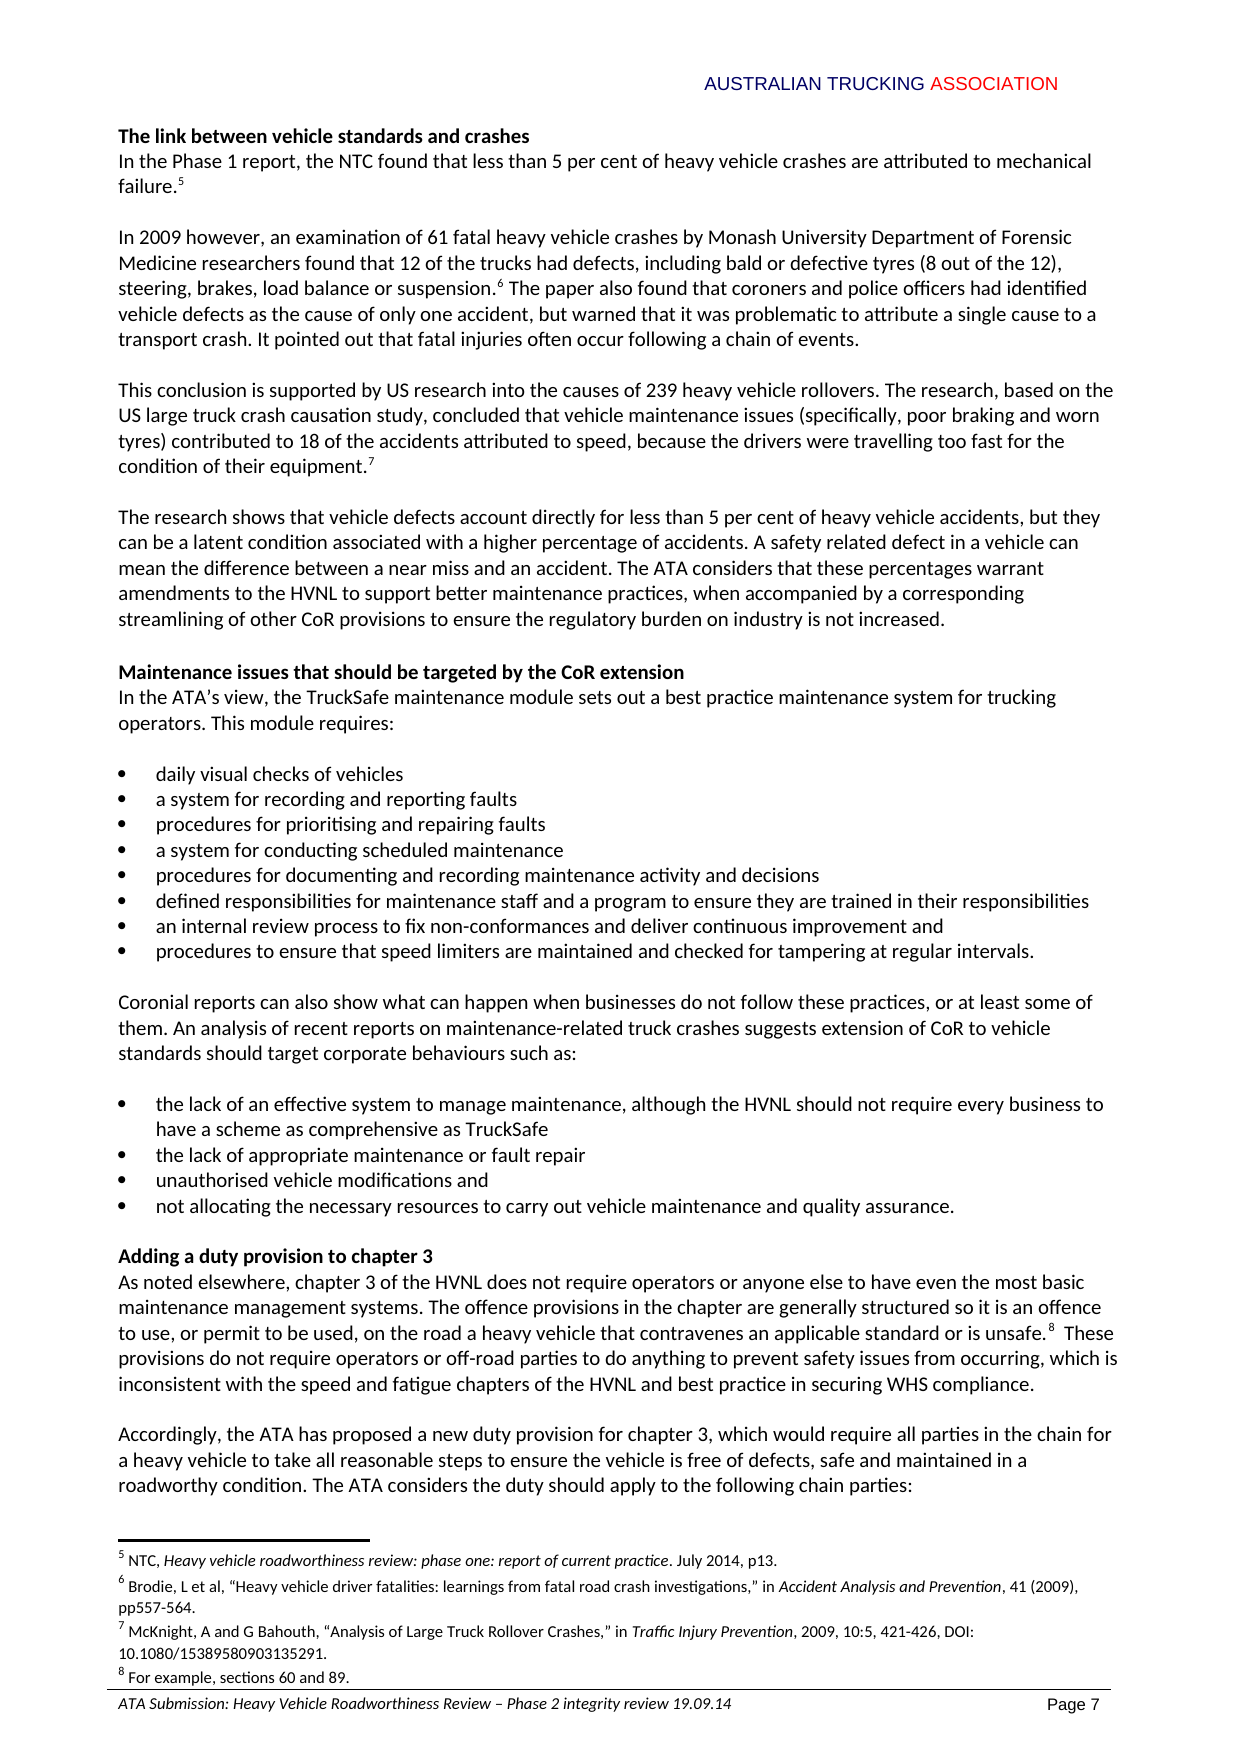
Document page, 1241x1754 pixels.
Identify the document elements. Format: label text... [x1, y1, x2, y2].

list procedures for documenting and recording maintenance activity and decisions [118, 862, 1122, 888]
text In the Phase 1 report, the NTC found that less than 5 per cent of heavy vehicle crashes are attributed to mechanical failure. [118, 148, 1122, 199]
list daily visual checks of vehicles [118, 761, 1122, 786]
list the lack of appropriate maintenance or fault repair [118, 1142, 1122, 1167]
text This conclusion is supported by US research into the causes of 239 heavy vehicle rollovers. The research, based on the US large truck crash causation study, concluded that vehicle maintenance issues (specifically, poor braking and worn tyres) contributed to 18 of the accidents attributed to speed, because the drivers were travelling too fast for the condition of their equipment. [118, 377, 1122, 479]
list procedures to ensure that speed limiters are maintained and checked for tampering at regular intervals. [118, 939, 1122, 964]
list unauthorised vehicle modifications and [118, 1167, 1122, 1193]
text Coronial reports can also show what can happen when businesses do not follow these practices, or at least some of them. An analysis of recent reports on maintenance-related truck crashes suggests extension of CoR to vehicle standards should target corporate behaviours such as: [118, 989, 1122, 1066]
list a system for recording and reporting faults [118, 786, 1122, 812]
text The research shows that vehicle defects account directly for less than 5 per cent of heavy vehicle accidents, but they can be a latent condition associated with a higher percentage of accidents. A safety related defect in a vehicle can mean the difference between a near miss and an accident. The ATA considers that these percentages warrant amendments to the HVNL to support better maintenance practices, when accompanied by a corresponding streamlining of other CoR provisions to ensure the regulatory burden on industry is not increased. [118, 504, 1122, 631]
list an internal review process to fix non-conformances and deliver continuous improvement and [118, 913, 1122, 939]
subtitle Adding a duty provision to chapter 3 [118, 1244, 1122, 1269]
text As noted elsewhere, chapter 3 of the HVNL does not require operators or anyone else to have even the most basic maintenance management systems. The offence provisions in the chapter are generally structured so it is an offence to use, or permit to be used, on the road a heavy vehicle that contravenes an applicable standard or is unsafe. These provisions do not require operators or off-road parties to do anything to prevent safety issues from occurring, which is inconsistent with the speed and fatigue chapters of the HVNL and best practice in securing WHS compliance. [118, 1269, 1122, 1396]
list a system for conducting scheduled maintenance [118, 837, 1122, 862]
text In 2009 however, an examination of 61 fatal heavy vehicle crashes by Monash University Department of Forensic Medicine researchers found that 12 of the trucks had defects, including bald or defective tyres (8 out of the 12), steering, brakes, load balance or suspension. The paper also found that coroners and police officers had identified vehicle defects as the cause of only one accident, but warned that it was problematic to attribute a single cause to a transport crash. It pointed out that fatal injuries often occur following a chain of events. [118, 224, 1122, 352]
list defined responsibilities for maintenance staff and a program to ensure they are trained in their responsibilities [118, 888, 1122, 913]
subtitle The link between vehicle standards and crashes [118, 123, 1122, 148]
text Accordingly, the ATA has proposed a new duty provision for chapter 3, which would require all parties in the chain for a heavy vehicle to take all reasonable steps to ensure the vehicle is free of defects, safe and maintained in a roadworthy condition. The ATA considers the duty should apply to the following chain parties: [118, 1422, 1122, 1498]
list the lack of an effective system to manage maintenance, although the HVNL should not require every business to have a scheme as comprehensive as TruckSafe [118, 1091, 1122, 1142]
list not allocating the necessary resources to carry out vehicle maintenance and quality assurance. [118, 1193, 1122, 1218]
subtitle Maintenance issues that should be targeted by the CoR extension [118, 659, 1122, 684]
text In the ATA’s view, the TruckSafe maintenance module sets out a best practice maintenance system for trucking operators. This module requires: [118, 684, 1122, 735]
list procedures for prioritising and repairing faults [118, 812, 1122, 837]
